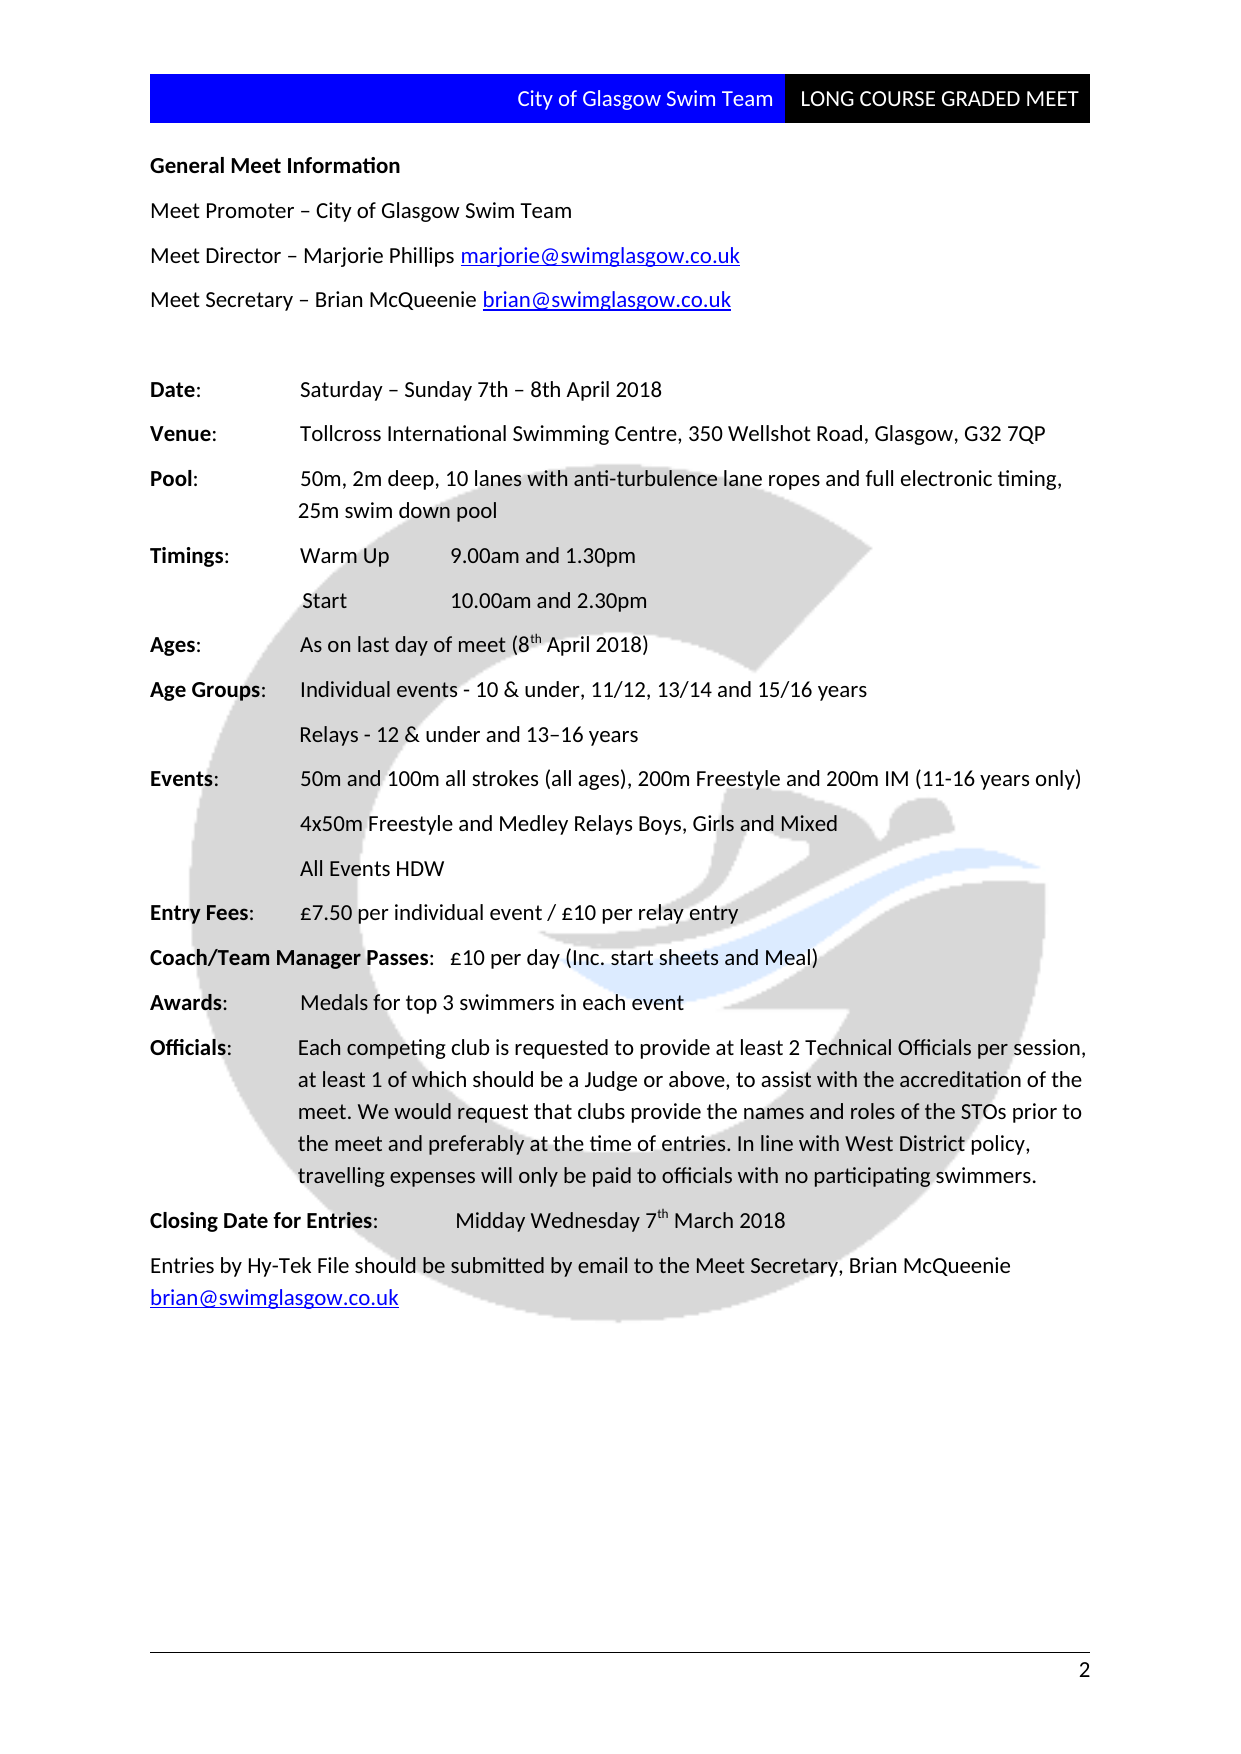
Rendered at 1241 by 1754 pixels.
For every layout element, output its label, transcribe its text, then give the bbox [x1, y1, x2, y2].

text Start 10.00am and 2.30pm [150, 586, 1090, 614]
text Ages: As on last day of meet (8th April 2018) [150, 630, 1090, 658]
text Meet Secretary – Brian McQueenie brian@swimglasgow.co.uk [150, 285, 1090, 313]
text Venue: Tollcross International Swimming Centre, 350 Wellshot Road, Glasgow, G32 7QP [150, 419, 1090, 447]
text Timings: Warm Up 9.00am and 1.30pm [150, 541, 1090, 569]
text Officials: Each competing club is requested to provide at least 2 Technical Officials per session, at least 1 of which should be a Judge or above, to assist with the accreditation of the meet. We would request that clubs provide the names and roles of the STOs prior to the meet and preferably at the time of entries. In line with West District policy, travelling expenses will only be paid to officials with no participating swimmers. [150, 1033, 1090, 1189]
text Entries by Hy-Tek File should be submitted by email to the Meet Secretary, Brian McQueenie brian@swimglasgow.co.uk [150, 1251, 1090, 1311]
text Closing Date for Entries: Midday Wednesday 7th March 2018 [150, 1206, 1090, 1234]
text Relays - 12 & under and 13–16 years [150, 720, 1090, 748]
text 4x50m Freestyle and Medley Relays Boys, Girls and Mixed [150, 809, 1090, 837]
text Date: Saturday – Sunday 7th – 8th April 2018 [150, 375, 1090, 403]
text Pool: 50m, 2m deep, 10 lanes with anti-turbulence lane ropes and full electronic timing, 25m swim down pool [150, 464, 1090, 524]
text Coach/Team Manager Passes: £10 per day (Inc. start sheets and Meal) [150, 943, 1090, 971]
text Age Groups: Individual events - 10 & under, 11/12, 13/14 and 15/16 years [150, 675, 1090, 703]
text Meet Promoter – City of Glasgow Swim Team [150, 196, 1090, 224]
text Awards: Medals for top 3 swimmers in each event [150, 988, 1090, 1016]
text Entry Fees: £7.50 per individual event / £10 per relay entry [150, 898, 1090, 927]
text General Meet Information [150, 151, 1090, 179]
text Meet Director – Marjorie Phillips marjorie@swimglasgow.co.uk [150, 241, 1090, 269]
text All Events HDW [150, 854, 1090, 882]
text Events: 50m and 100m all strokes (all ages), 200m Freestyle and 200m IM (11-16 years only) [150, 764, 1090, 792]
